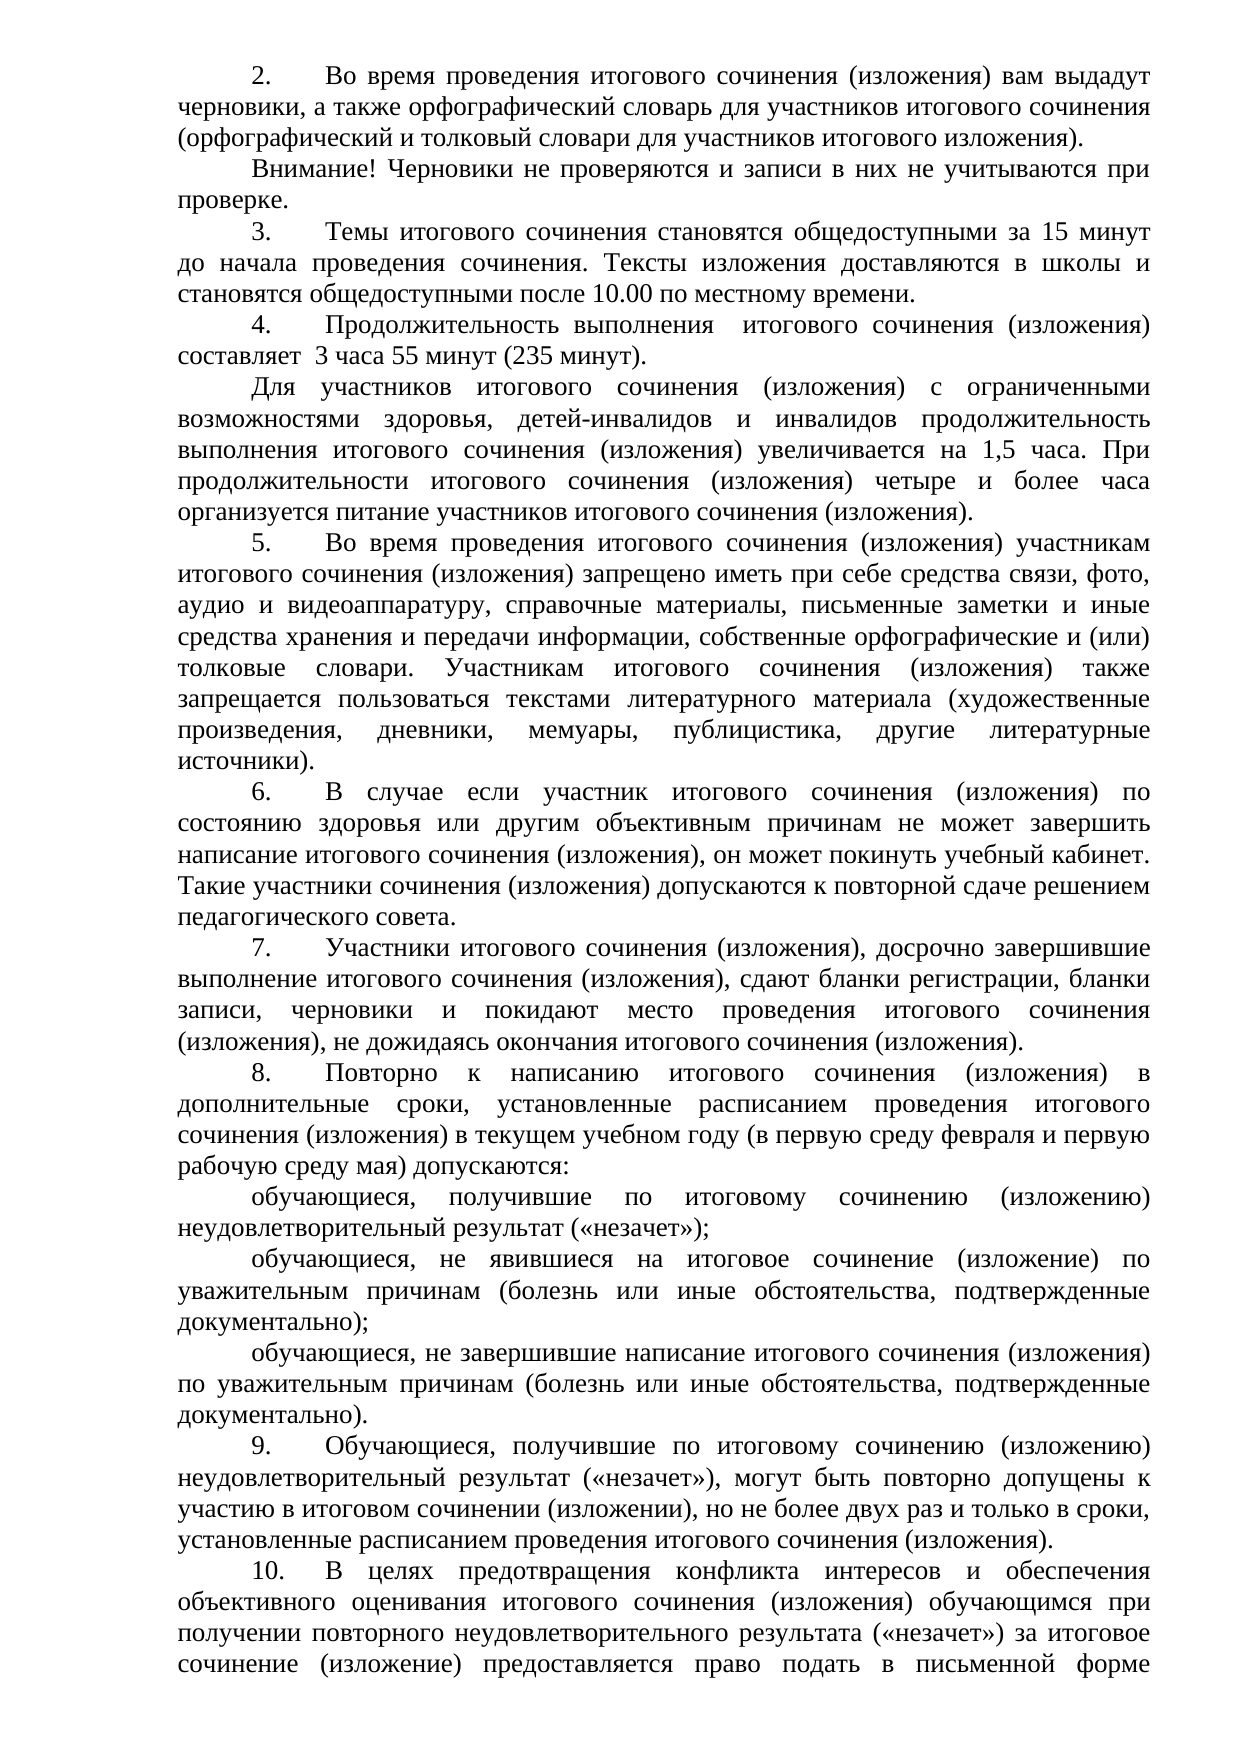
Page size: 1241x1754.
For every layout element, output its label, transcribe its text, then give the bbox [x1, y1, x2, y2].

list Повторно к написанию итогового сочинения (изложения) в дополнительные сроки, установленные расписанием проведения итогового сочинения (изложения) в текущем учебном году (в первую среду февраля и первую рабочую среду мая) допускаются: [177, 1056, 1152, 1180]
text Для участников итогового сочинения (изложения) с ограниченными возможностями здоровья, детей-инвалидов и инвалидов продолжительность выполнения итогового сочинения (изложения) увеличивается на 1,5 часа. При продолжительности итогового сочинения (изложения) четыре и более часа организуется питание участников итогового сочинения (изложения). [177, 371, 1152, 526]
list Обучающиеся, получившие по итоговому сочинению (изложению) неудовлетворительный результат («незачет»), могут быть повторно допущены к участию в итоговом сочинении (изложении), но не более двух раз и только в сроки, установленные расписанием проведения итогового сочинения (изложения). [177, 1429, 1152, 1554]
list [177, 1554, 1152, 1679]
list В случае если участник итогового сочинения (изложения) по состоянию здоровья или другим объективным причинам не может завершить написание итогового сочинения (изложения), он может покинуть учебный кабинет. Такие участники сочинения (изложения) допускаются к повторной сдаче решением педагогического совета. [177, 775, 1152, 931]
text Внимание! Черновики не проверяются и записи в них не учитываются при проверке. [177, 152, 1152, 215]
list Во время проведения итогового сочинения (изложения) участникам итогового сочинения (изложения) запрещено иметь при себе средства связи, фото, аудио и видеоаппаратуру, справочные материалы, письменные заметки и иные средства хранения и передачи информации, собственные орфографические и (или) толковые словари. Участникам итогового сочинения (изложения) также запрещается пользоваться текстами литературного материала (художественные произведения, дневники, мемуары, публицистика, другие литературные источники). [177, 526, 1152, 775]
text обучающиеся, получившие по итоговому сочинению (изложению) неудовлетворительный результат («незачет»); [177, 1180, 1152, 1243]
list Во время проведения итогового сочинения (изложения) вам выдадут черновики, а также орфографический словарь для участников итогового сочинения (орфографический и толковый словари для участников итогового изложения). [177, 59, 1152, 152]
list Участники итогового сочинения (изложения), досрочно завершившие выполнение итогового сочинения (изложения), сдают бланки регистрации, бланки записи, черновики и покидают место проведения итогового сочинения (изложения), не дожидаясь окончания итогового сочинения (изложения). [177, 931, 1152, 1056]
list Продолжительность выполнения итогового сочинения (изложения) составляет 3 часа 55 минут (235 минут). [177, 308, 1152, 371]
list Темы итогового сочинения становятся общедоступными за 15 минут до начала проведения сочинения. Тексты изложения доставляются в школы и становятся общедоступными после 10.00 по местному времени. [177, 215, 1152, 308]
text обучающиеся, не завершившие написание итогового сочинения (изложения) по уважительным причинам (болезнь или иные обстоятельства, подтвержденные документально). [177, 1336, 1152, 1429]
text обучающиеся, не явившиеся на итоговое сочинение (изложение) по уважительным причинам (болезнь или иные обстоятельства, подтвержденные документально); [177, 1243, 1152, 1336]
